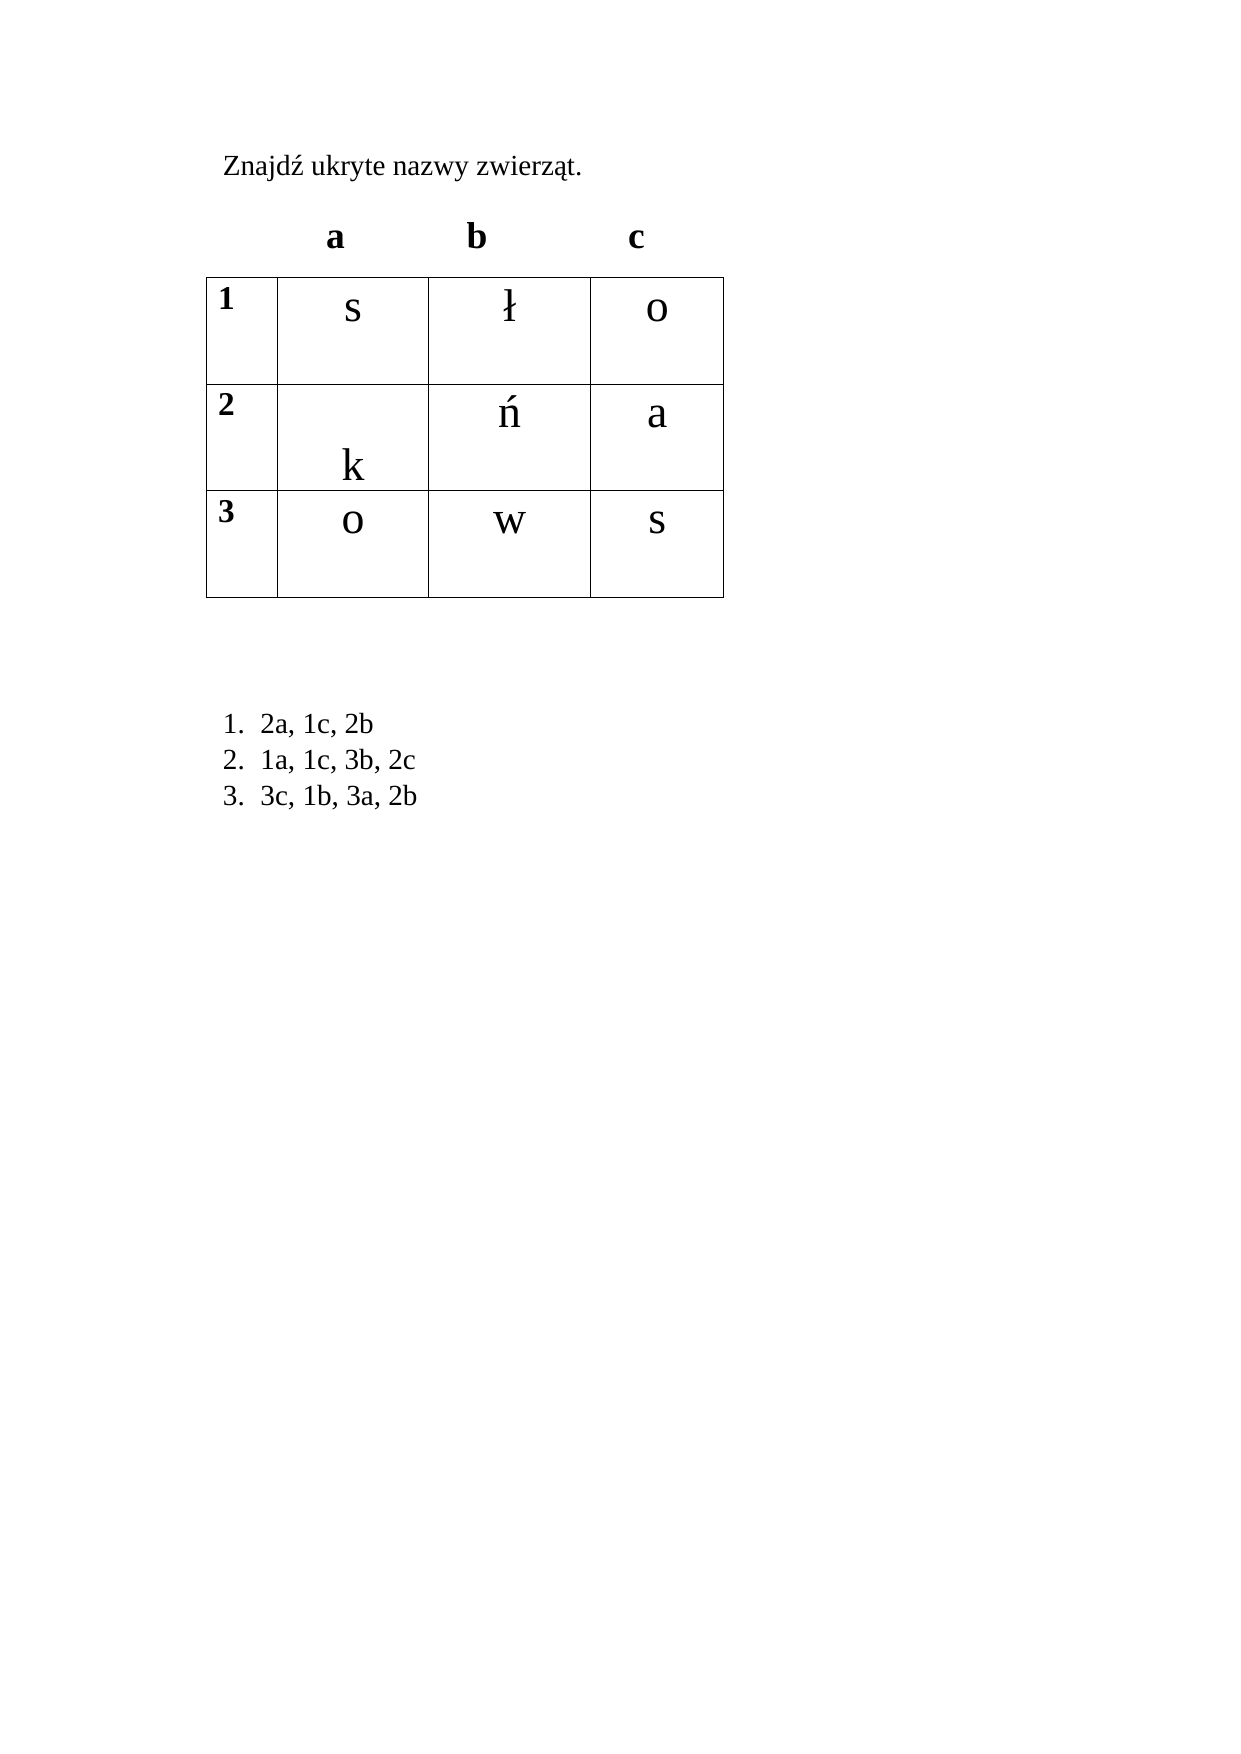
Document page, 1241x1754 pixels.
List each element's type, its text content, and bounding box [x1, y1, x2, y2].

table_cell a [591, 385, 723, 490]
table_cell 3 [207, 491, 277, 597]
table_header o [591, 278, 723, 384]
table_cell ń [429, 385, 590, 490]
list a b c [223, 214, 1093, 257]
table_header s [278, 278, 428, 384]
list 1a, 1c, 3b, 2c [223, 742, 1093, 776]
table_cell 2 [207, 385, 277, 490]
list Znajdź ukryte nazwy zwierząt. [223, 148, 1093, 181]
list 3c, 1b, 3a, 2b [223, 778, 1093, 812]
table_cell o [278, 491, 428, 597]
table_cell k [278, 385, 428, 490]
table_header ł [429, 278, 590, 384]
table_cell s [591, 491, 723, 597]
list 2a, 1c, 2b [223, 706, 1093, 739]
table_cell w [429, 491, 590, 597]
table_header 1 [207, 278, 277, 384]
